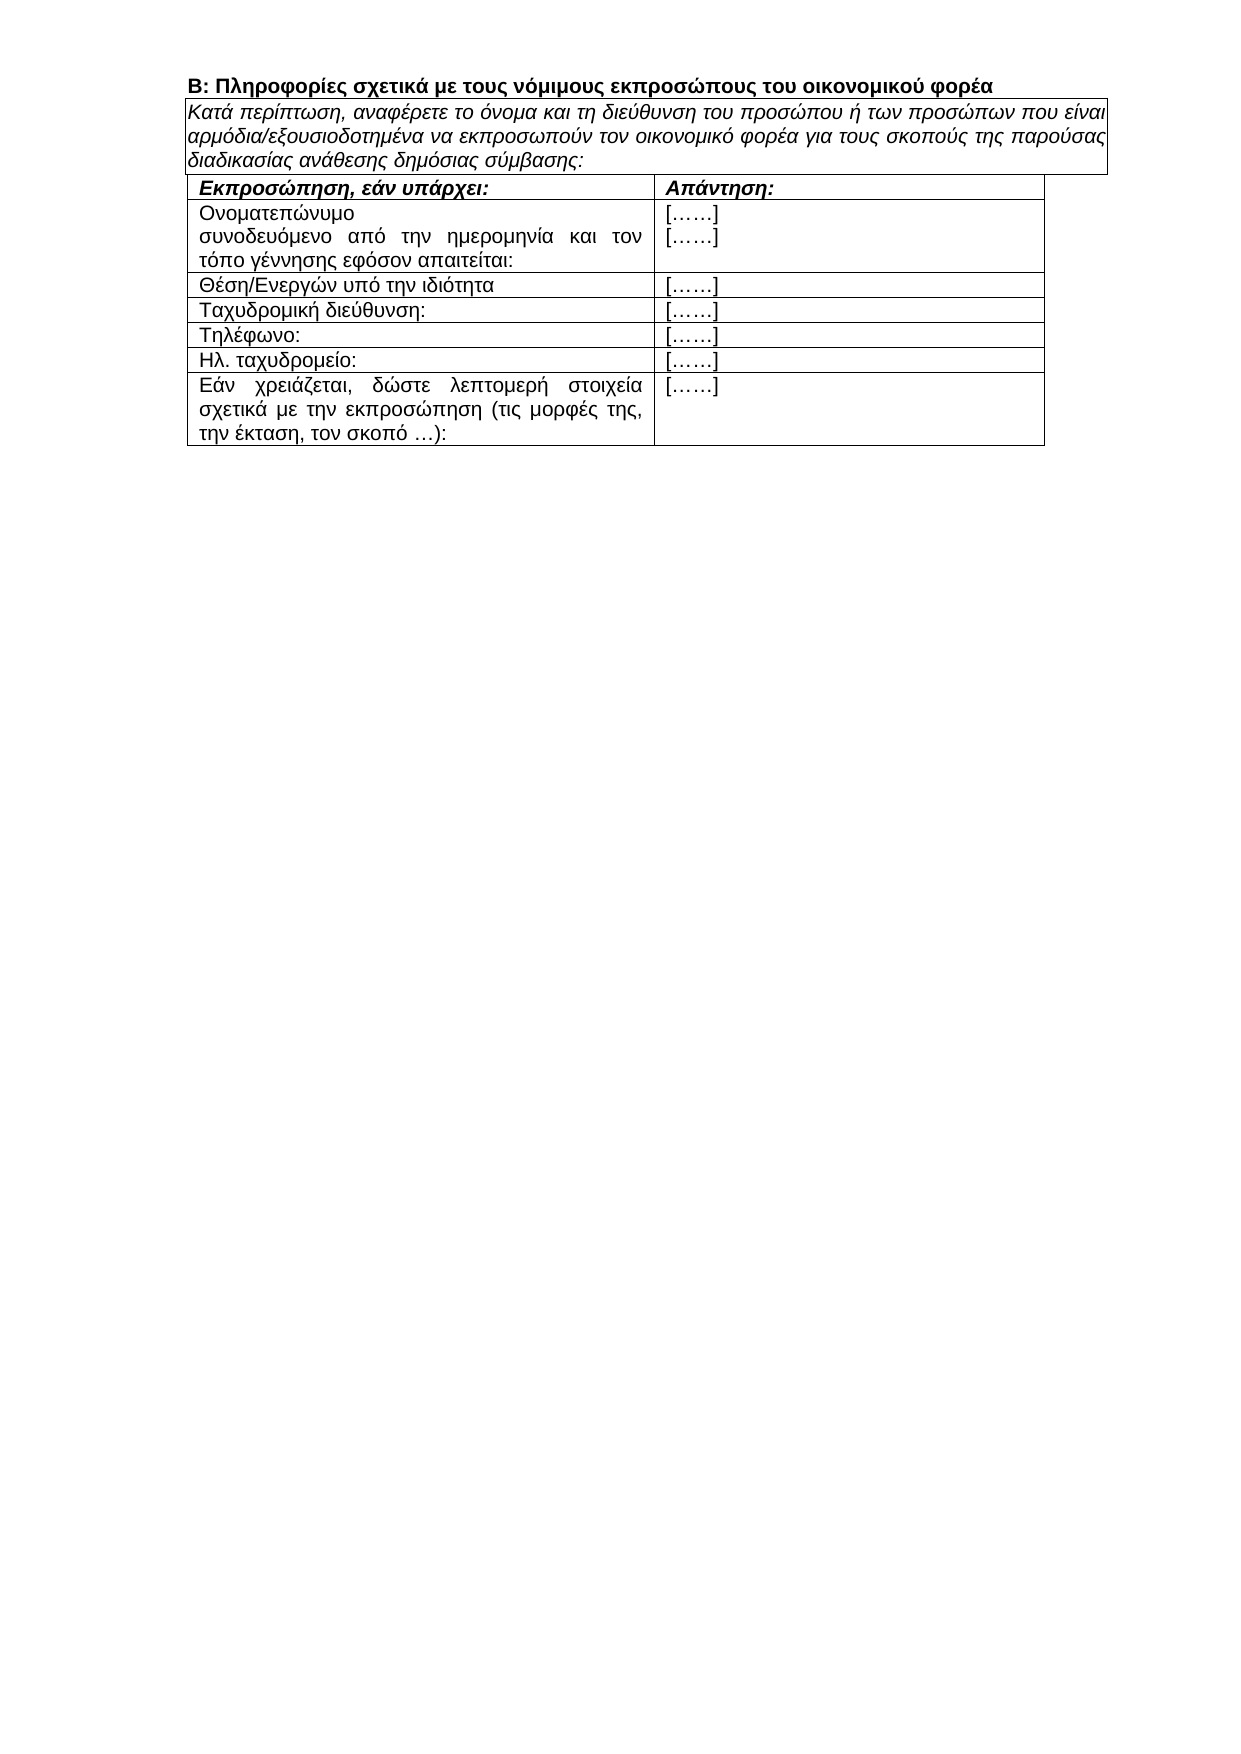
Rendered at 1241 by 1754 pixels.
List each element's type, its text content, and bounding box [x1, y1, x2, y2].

table_cell [……] [655, 298, 1044, 322]
text Β: Πληροφορίες σχετικά με τους νόμιμους εκπροσώπους του οικονομικού φορέα [187, 74, 1107, 98]
table_cell [……] [655, 373, 1044, 445]
text Κατά περίπτωση, αναφέρετε το όνομα και τη διεύθυνση του προσώπου ή των προσώπων που είναι αρμόδια/εξουσιοδοτημένα να εκπροσωπούν τον οικονομικό φορέα για τους σκοπούς της παρούσας διαδικασίας ανάθεσης δημόσιας σύμβασης: [186, 99, 1107, 174]
table_cell Ονοματεπώνυμο συνοδευόμενο από την ημερομηνία και τον τόπο γέννησης εφόσον απαιτείται: [188, 200, 654, 272]
table_cell Ηλ. ταχυδρομείο: [188, 348, 654, 372]
table_cell [……] [655, 348, 1044, 372]
table_header Εκπροσώπηση, εάν υπάρχει: [188, 175, 654, 199]
table_cell [……] [655, 323, 1044, 347]
table_cell Ταχυδρομική διεύθυνση: [188, 298, 654, 322]
table_cell Θέση/Ενεργών υπό την ιδιότητα [188, 273, 654, 297]
table_cell [……] [655, 273, 1044, 297]
table_cell Τηλέφωνο: [188, 323, 654, 347]
table_cell Εάν χρειάζεται, δώστε λεπτομερή στοιχεία σχετικά με την εκπροσώπηση (τις μορφές της, την έκταση, τον σκοπό …): [188, 373, 654, 445]
table_cell [……] [……] [655, 200, 1044, 272]
table_header Απάντηση: [655, 175, 1044, 199]
